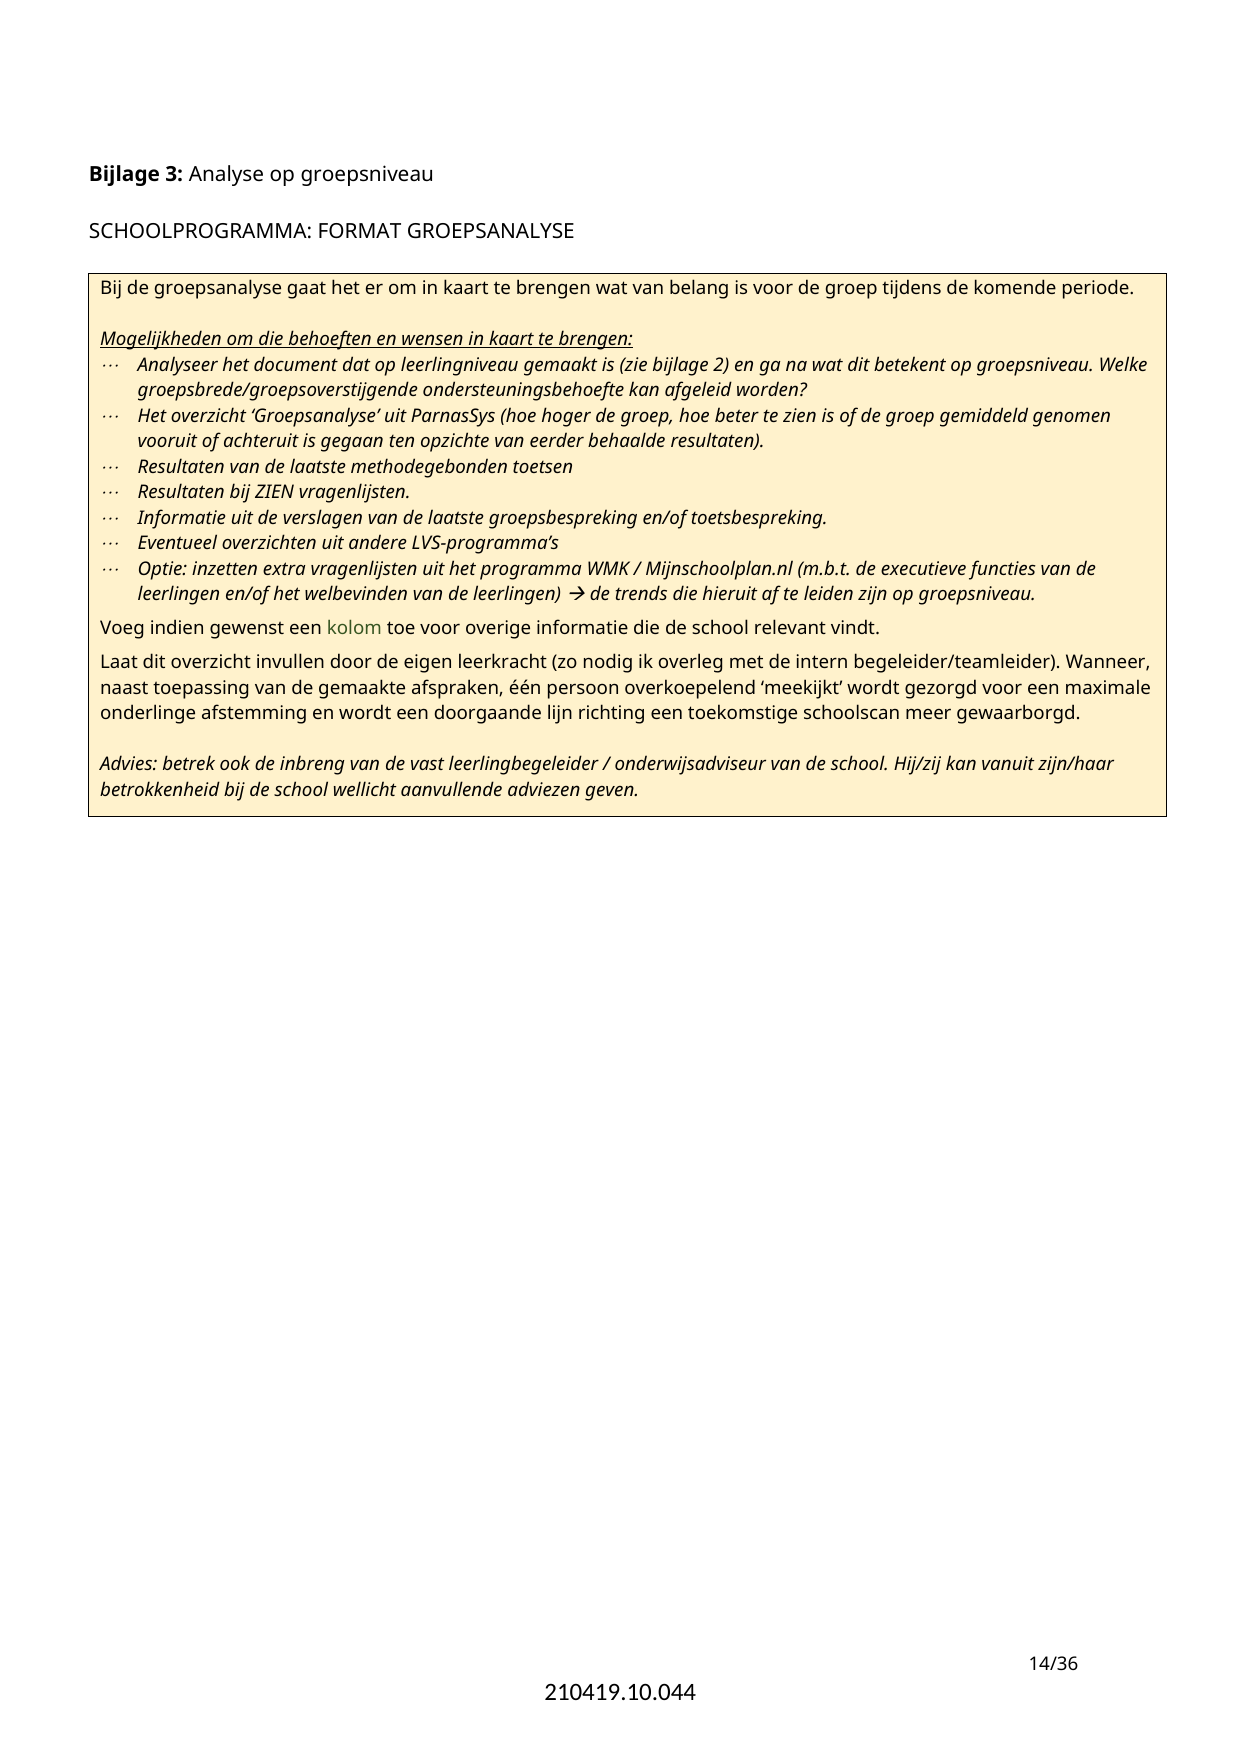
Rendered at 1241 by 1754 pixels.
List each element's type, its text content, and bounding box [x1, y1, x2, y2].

text Bijlage 3: Analyse op groepsniveau [89, 159, 1092, 188]
text schoolprogramma: format groepsanalyse [89, 216, 1092, 245]
table_header Bij de groepsanalyse gaat het er om in kaart te brengen wat van belang is voor de groep tijdens de komende periode. Mogelijkheden om die behoeften en wensen in kaart te brengen: Analyseer het document dat op leerlingniveau gemaakt is (zie bijlage 2) en ga na wat dit betekent op groepsniveau. Welke groepsbrede/groepsoverstijgende ondersteuningsbehoefte kan afgeleid worden? Het overzicht ‘Groepsanalyse’ uit ParnasSys (hoe hoger de groep, hoe beter te zien is of de groep gemiddeld genomen vooruit of achteruit is gegaan ten opzichte van eerder behaalde resultaten). Resultaten van de laatste methodegebonden toetsen Resultaten bij ZIEN vragenlijsten. Informatie uit de verslagen van de laatste groepsbespreking en/of toetsbespreking. Eventueel overzichten uit andere LVS-programma’s Optie: inzetten extra vragenlijsten uit het programma WMK / Mijnschoolplan.nl (m.b.t. de executieve functies van de leerlingen en/of het welbevinden van de leerlingen) de trends die hieruit af te leiden zijn op groepsniveau. Voeg indien gewenst een kolom toe voor overige informatie die de school relevant vindt. Laat dit overzicht invullen door de eigen leerkracht (zo nodig ik overleg met de intern begeleider/teamleider). Wanneer, naast toepassing van de gemaakte afspraken, één persoon overkoepelend ‘meekijkt’ wordt gezorgd voor een maximale onderlinge afstemming en wordt een doorgaande lijn richting een toekomstige schoolscan meer gewaarborgd. Advies: betrek ook de inbreng van de vast leerlingbegeleider / onderwijsadviseur van de school. Hij/zij kan vanuit zijn/haar betrokkenheid bij de school wellicht aanvullende adviezen geven. [89, 274, 1166, 816]
